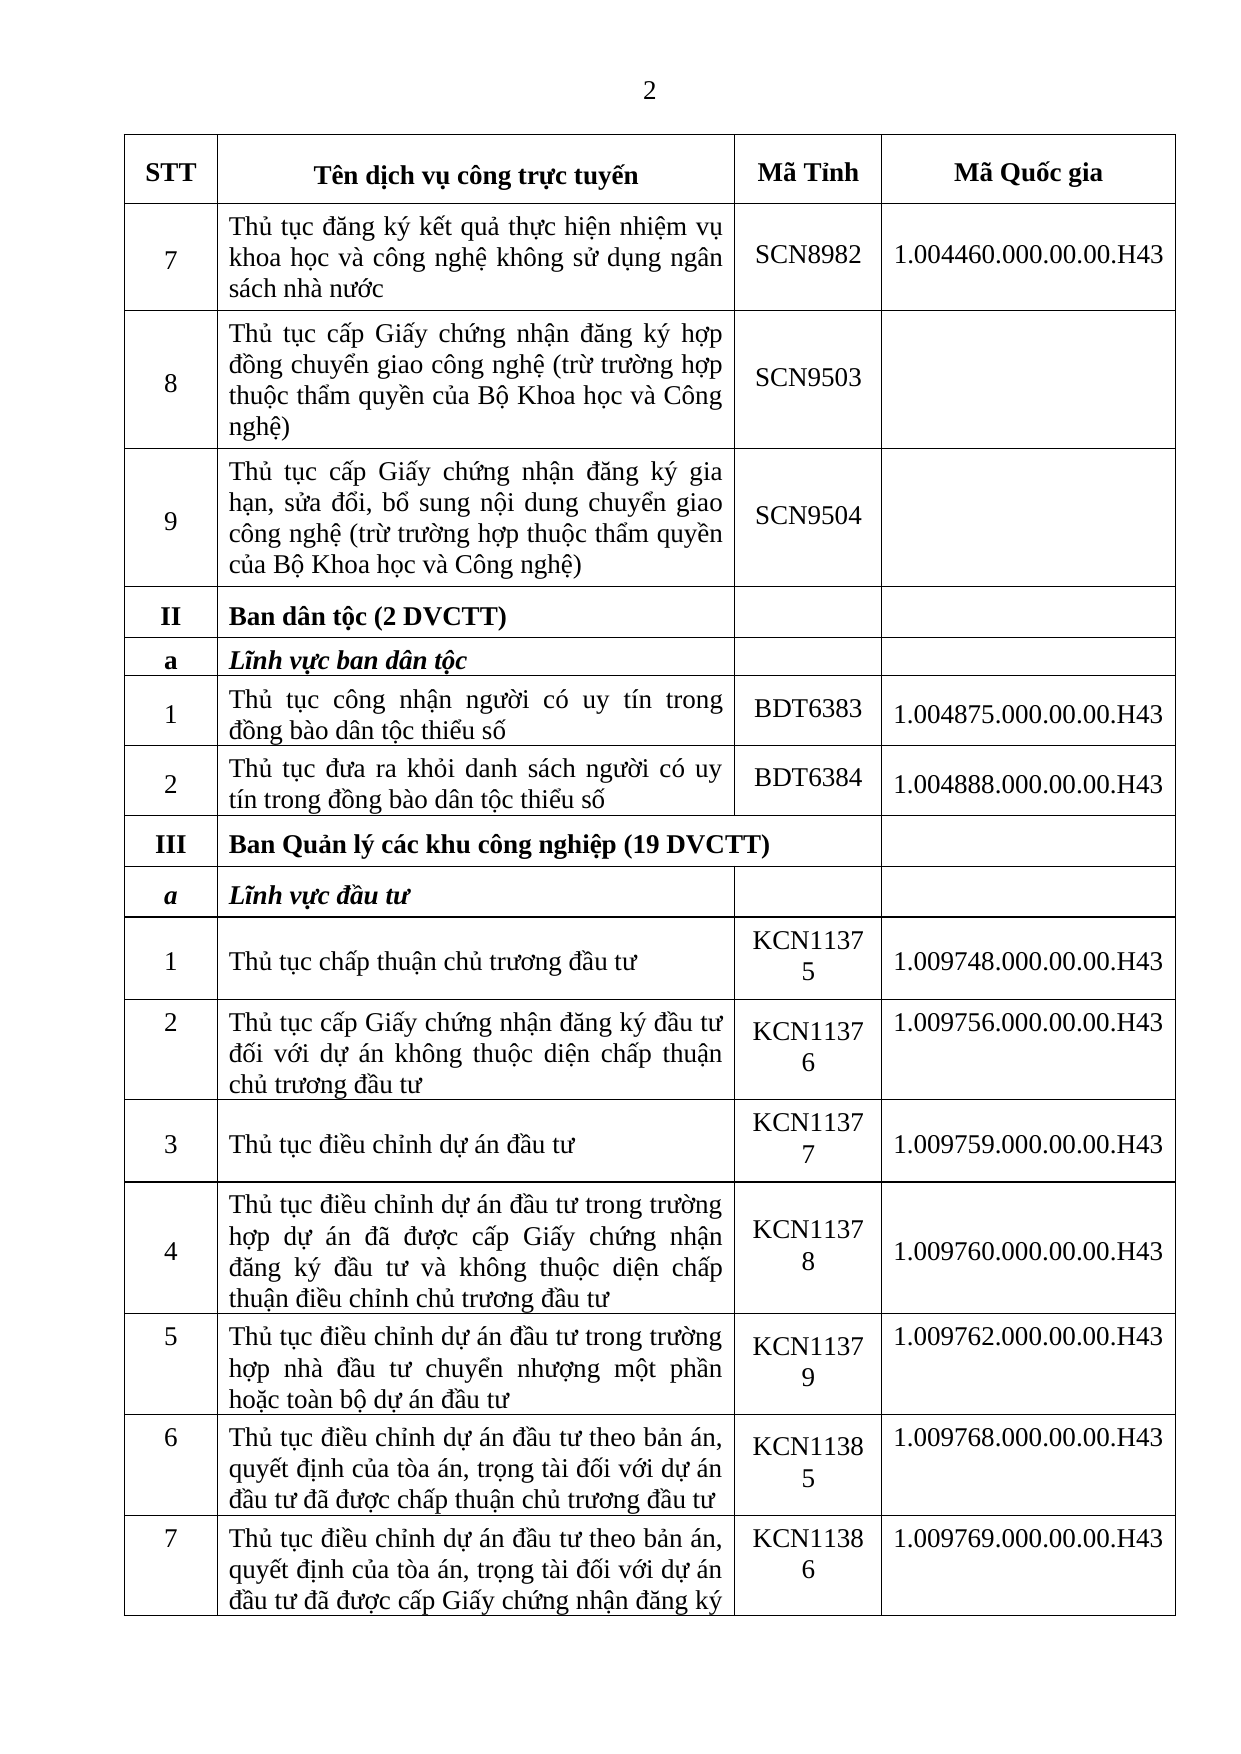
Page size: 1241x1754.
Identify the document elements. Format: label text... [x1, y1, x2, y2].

table_cell BDT6383 [735, 676, 881, 745]
table_cell Thủ tục cấp Giấy chứng nhận đăng ký gia hạn, sửa đổi, bổ sung nội dung chuyển giao công nghệ (trừ trường hợp thuộc thẩm quyền của Bộ Khoa học và Công nghệ) [218, 449, 734, 586]
table_cell II [125, 587, 217, 637]
table_cell Lĩnh vực đầu tư [218, 867, 734, 916]
table_cell 1.009762.000.00.00.H43 [882, 1314, 1175, 1414]
table_cell 1.009769.000.00.00.H43 [882, 1516, 1175, 1615]
table_cell 4 [125, 1183, 217, 1313]
table_cell KCN11377 [735, 1100, 881, 1181]
table_cell [735, 867, 881, 916]
table_header Tên dịch vụ công trực tuyến [218, 135, 734, 203]
table_cell 7 [125, 1516, 217, 1615]
table_header STT [125, 135, 217, 203]
table_cell 1.009748.000.00.00.H43 [882, 918, 1175, 998]
table_cell Thủ tục điều chỉnh dự án đầu tư trong trường hợp nhà đầu tư chuyển nhượng một phần hoặc toàn bộ dự án đầu tư [218, 1314, 734, 1414]
table_cell [882, 311, 1175, 448]
table_cell [735, 638, 881, 675]
table_cell KCN11385 [735, 1415, 881, 1515]
table_cell Lĩnh vực ban dân tộc [218, 638, 734, 675]
table_cell Thủ tục cấp Giấy chứng nhận đăng ký hợp đồng chuyển giao công nghệ (trừ trường hợp thuộc thẩm quyền của Bộ Khoa học và Công nghệ) [218, 311, 734, 448]
table_cell SCN8982 [735, 204, 881, 310]
table_cell 6 [125, 1415, 217, 1515]
table_cell 1.004888.000.00.00.H43 [882, 746, 1175, 814]
table_cell 3 [125, 1100, 217, 1181]
table_cell Thủ tục đăng ký kết quả thực hiện nhiệm vụ khoa học và công nghệ không sử dụng ngân sách nhà nước [218, 204, 734, 310]
table_cell [882, 587, 1175, 637]
table_cell 2 [125, 746, 217, 814]
table_cell [735, 587, 881, 637]
table_cell 7 [125, 204, 217, 310]
table_cell KCN11376 [735, 1000, 881, 1099]
table_cell 5 [125, 1314, 217, 1414]
table_cell 1.009768.000.00.00.H43 [882, 1415, 1175, 1515]
table_cell 1.009759.000.00.00.H43 [882, 1100, 1175, 1181]
table_cell 1 [125, 918, 217, 998]
table_cell [882, 449, 1175, 586]
table_cell [882, 638, 1175, 675]
table_cell KCN11386 [735, 1516, 881, 1615]
table_cell 1.009760.000.00.00.H43 [882, 1183, 1175, 1313]
table_cell Thủ tục điều chỉnh dự án đầu tư [218, 1100, 734, 1181]
table_cell [882, 867, 1175, 916]
table_cell Ban dân tộc (2 DVCTT) [218, 587, 734, 637]
table_cell 8 [125, 311, 217, 448]
table_cell Thủ tục công nhận người có uy tín trong đồng bào dân tộc thiểu số [218, 676, 734, 745]
table_cell KCN11379 [735, 1314, 881, 1414]
table_header Mã Quốc gia [882, 135, 1175, 203]
table_cell [882, 816, 1175, 866]
table_cell SCN9504 [735, 449, 881, 586]
table_cell 1.004875.000.00.00.H43 [882, 676, 1175, 745]
table_cell KCN11378 [735, 1183, 881, 1313]
table_cell Thủ tục điều chỉnh dự án đầu tư theo bản án, quyết định của tòa án, trọng tài đối với dự án đầu tư đã được chấp thuận chủ trương đầu tư [218, 1415, 734, 1515]
table_cell Thủ tục cấp Giấy chứng nhận đăng ký đầu tư đối với dự án không thuộc diện chấp thuận chủ trương đầu tư [218, 1000, 734, 1099]
table_cell a [125, 867, 217, 916]
table_cell KCN11375 [735, 918, 881, 998]
table_header Mã Tỉnh [735, 135, 881, 203]
table_cell Ban Quản lý các khu công nghiệp (19 DVCTT) [218, 816, 881, 866]
table_cell a [125, 638, 217, 675]
table_cell III [125, 816, 217, 866]
table_cell 9 [125, 449, 217, 586]
table_cell Thủ tục chấp thuận chủ trương đầu tư [218, 918, 734, 998]
table_cell 1 [125, 676, 217, 745]
table_cell 2 [125, 1000, 217, 1099]
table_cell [218, 1516, 734, 1615]
table_cell Thủ tục điều chỉnh dự án đầu tư trong trường hợp dự án đã được cấp Giấy chứng nhận đăng ký đầu tư và không thuộc diện chấp thuận điều chỉnh chủ trương đầu tư [218, 1183, 734, 1313]
table_cell Thủ tục đưa ra khỏi danh sách người có uy tín trong đồng bào dân tộc thiểu số [218, 746, 734, 814]
table_cell BDT6384 [735, 746, 881, 814]
table_cell 1.004460.000.00.00.H43 [882, 204, 1175, 310]
table_cell 1.009756.000.00.00.H43 [882, 1000, 1175, 1099]
table_cell SCN9503 [735, 311, 881, 448]
